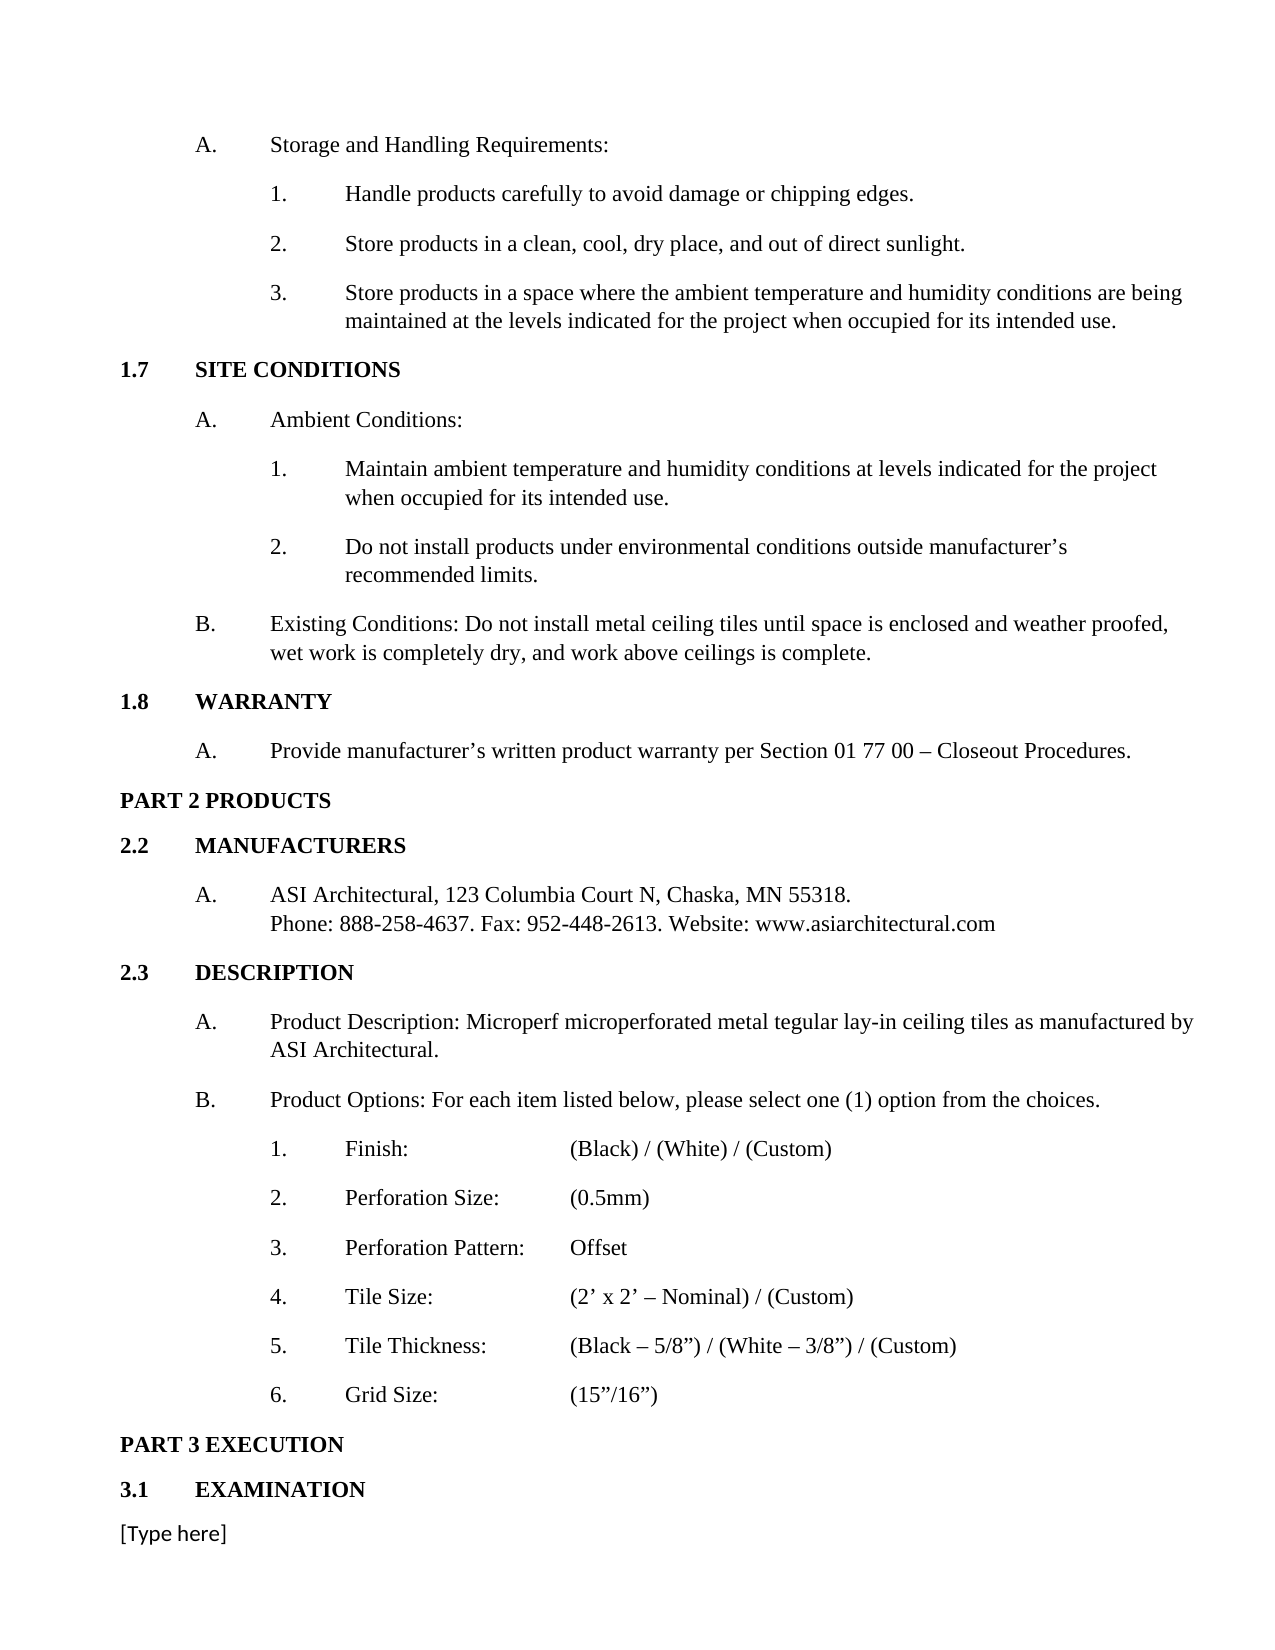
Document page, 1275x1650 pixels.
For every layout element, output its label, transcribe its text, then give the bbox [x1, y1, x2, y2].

list Tile Size: (2’ x 2’ – Nominal) / (Custom) [270, 1283, 1200, 1309]
list MANUFACTURERS [120, 832, 1200, 858]
list Do not install products under environmental conditions outside manufacturer’s recommended limits. [270, 533, 1200, 588]
list SITE CONDITIONS [120, 357, 1200, 383]
list Ambient Conditions: [195, 406, 1200, 432]
list Product Options: For each item listed below, please select one (1) option from the choices. [195, 1086, 1200, 1112]
list Existing Conditions: Do not install metal ceiling tiles until space is enclosed and weather proofed, wet work is completely dry, and work above ceilings is complete. [195, 611, 1200, 665]
list Finish: (Black) / (White) / (Custom) [270, 1135, 1200, 1161]
list ASI Architectural, 123 Columbia Court N, Chaska, MN 55318. Phone: 888-258-4637. Fax: 952-448-2613. Website: www.asiarchitectural.com [195, 881, 1200, 936]
list Handle products carefully to avoid damage or chipping edges. [270, 180, 1200, 207]
list WARRANTY [120, 688, 1200, 714]
list Storage and Handling Requirements: [195, 131, 1200, 157]
text PART 2 PRODUCTS [120, 787, 1200, 813]
list Store products in a space where the ambient temperature and humidity conditions are being maintained at the levels indicated for the project when occupied for its intended use. [270, 279, 1200, 334]
list EXAMINATION [120, 1476, 1200, 1502]
list Tile Thickness: (Black – 5/8”) / (White – 3/8”) / (Custom) [270, 1332, 1200, 1358]
list Provide manufacturer’s written product warranty per Section 01 77 00 – Closeout Procedures. [195, 737, 1200, 764]
list Store products in a clean, cool, dry place, and out of direct sunlight. [270, 229, 1200, 256]
list Perforation Pattern: Offset [270, 1234, 1200, 1260]
list DESCRIPTION [120, 959, 1200, 985]
list Perforation Size: (0.5mm) [270, 1184, 1200, 1211]
text PART 3 EXECUTION [120, 1431, 1200, 1457]
list Maintain ambient temperature and humidity conditions at levels indicated for the project when occupied for its intended use. [270, 455, 1200, 510]
list Product Description: Microperf microperforated metal tegular lay-in ceiling tiles as manufactured by ASI Architectural. [195, 1008, 1200, 1063]
list Grid Size: (15”/16”) [270, 1381, 1200, 1408]
